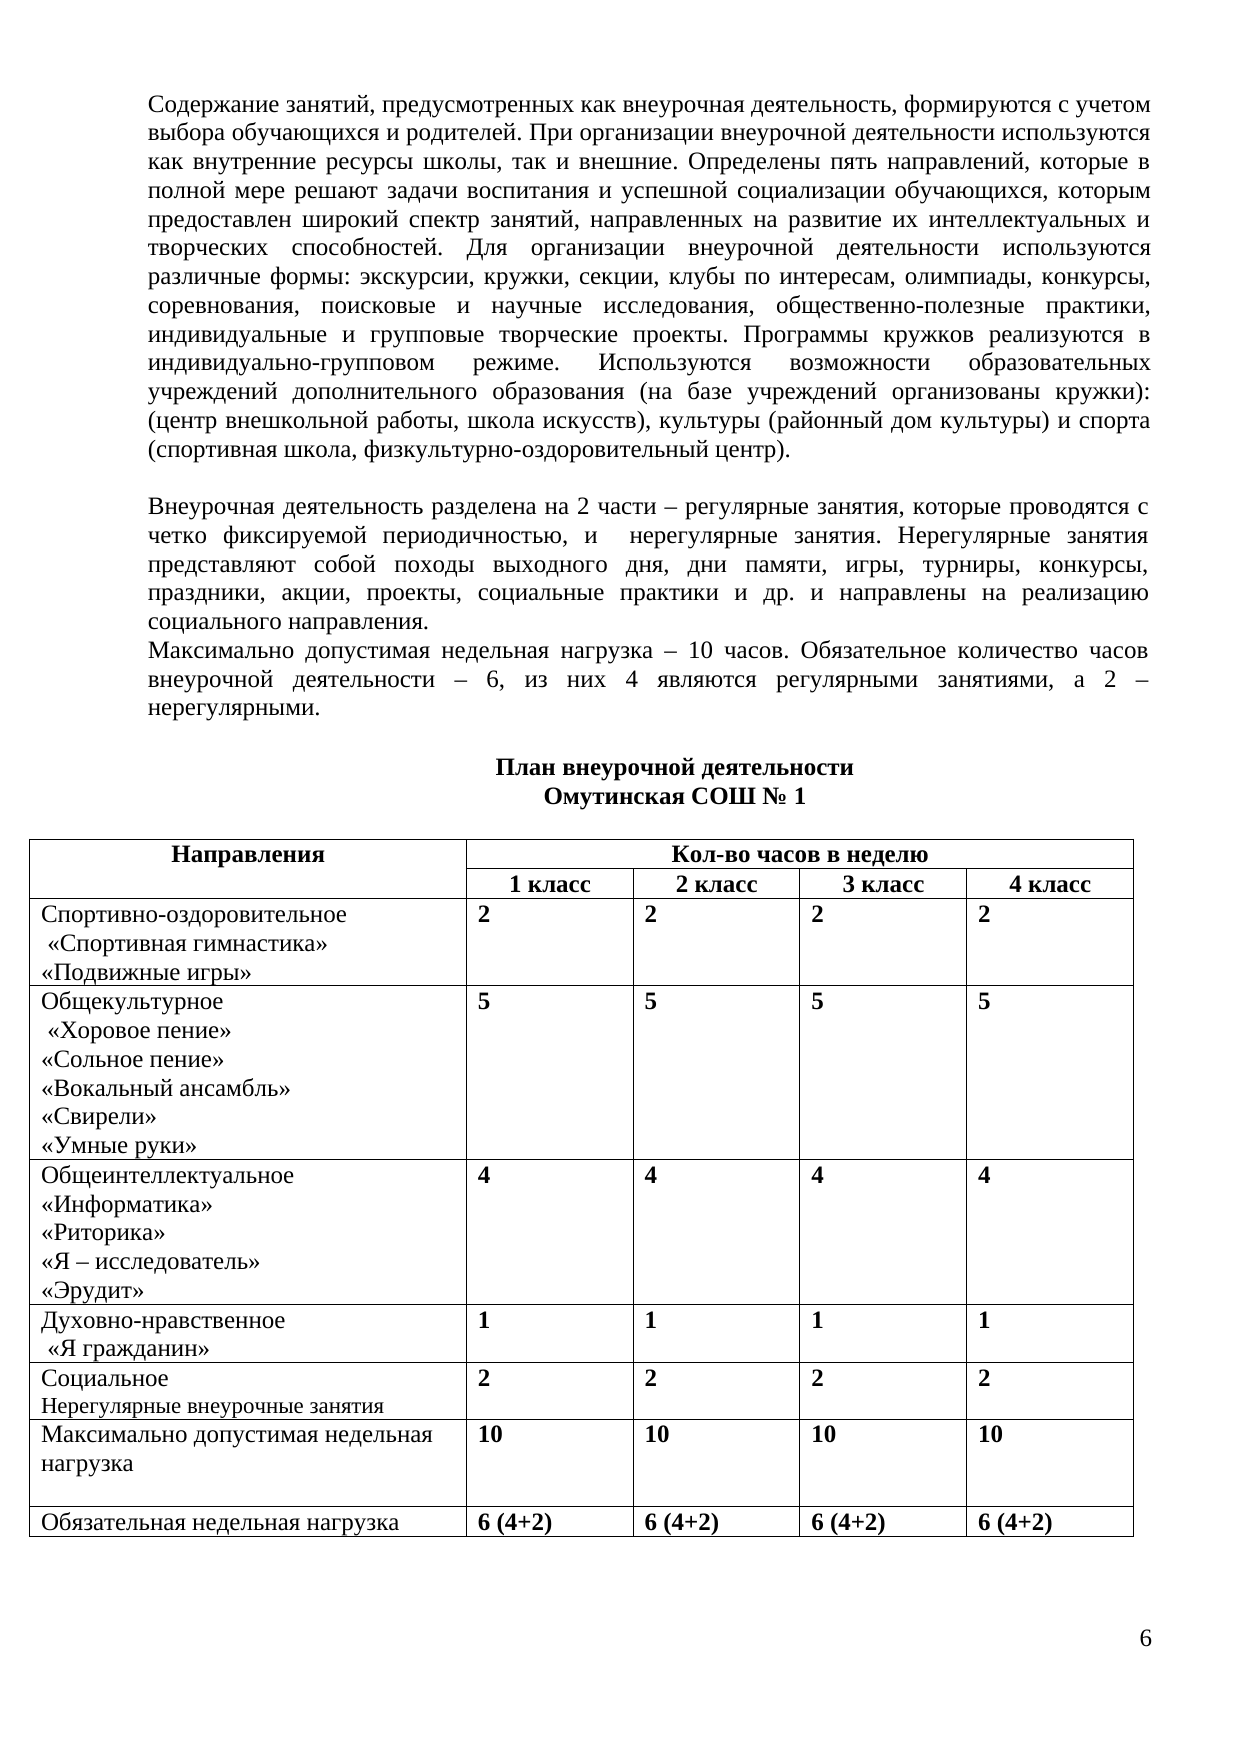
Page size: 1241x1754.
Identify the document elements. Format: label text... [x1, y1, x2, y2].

table_cell 6 (4+2) [634, 1507, 799, 1536]
table_header Направления [30, 840, 466, 898]
table_cell Духовно-нравственное «Я гражданин» [30, 1305, 466, 1362]
table_cell 1 [800, 1305, 966, 1362]
table_cell 2 [967, 899, 1133, 985]
table_cell 2 [634, 1363, 799, 1418]
table_cell 1 класс [467, 869, 633, 898]
text Омутинская СОШ № 1 [148, 781, 1152, 810]
table_cell 5 [800, 986, 966, 1159]
table_cell 6 (4+2) [967, 1507, 1133, 1536]
table_cell 4 [467, 1160, 633, 1304]
table_cell 2 [967, 1363, 1133, 1418]
table_cell 6 (4+2) [467, 1507, 633, 1536]
table_cell 10 [967, 1420, 1133, 1506]
table_cell 2 класс [634, 869, 799, 898]
table_cell 5 [967, 986, 1133, 1159]
table_cell 2 [800, 1363, 966, 1418]
table_cell 2 [800, 899, 966, 985]
table_cell 10 [634, 1420, 799, 1506]
table_cell 10 [467, 1420, 633, 1506]
table_cell 6 (4+2) [800, 1507, 966, 1536]
table_header Кол-во часов в неделю [467, 840, 1133, 868]
text Максимально допустимая недельная нагрузка – 10 часов. Обязательное количество часов внеурочной деятельности – 6, из них 4 являются регулярными занятиями, а 2 – нерегулярными. [148, 635, 1149, 721]
table_cell 1 [634, 1305, 799, 1362]
text План внеурочной деятельности [148, 752, 1152, 781]
table_cell Общекультурное «Хоровое пение» «Сольное пение» «Вокальный ансамбль» «Свирели» «Умные руки» [30, 986, 466, 1159]
table_cell 2 [467, 899, 633, 985]
table_cell 4 [967, 1160, 1133, 1304]
table_cell Обязательная недельная нагрузка [30, 1507, 466, 1536]
table_cell 2 [634, 899, 799, 985]
table_cell Максимально допустимая недельная нагрузка [30, 1420, 466, 1506]
table_cell 10 [800, 1420, 966, 1506]
table_cell 3 класс [800, 869, 966, 898]
table_cell 5 [634, 986, 799, 1159]
text Содержание занятий, предусмотренных как внеурочная деятельность, формируются с учетом выбора обучающихся и родителей. При организации внеурочной деятельности используются как внутренние ресурсы школы, так и внешние. Определены пять направлений, которые в полной мере решают задачи воспитания и успешной социализации обучающихся, которым предоставлен широкий спектр занятий, направленных на развитие их интеллектуальных и творческих способностей. Для организации внеурочной деятельности используются различные формы: экскурсии, кружки, секции, клубы по интересам, олимпиады, конкурсы, соревнования, поисковые и научные исследования, общественно-полезные практики, индивидуальные и групповые творческие проекты. Программы кружков реализуются в индивидуально-групповом режиме. Используются возможности образовательных учреждений дополнительного образования (на базе учреждений организованы кружки): (центр внешкольной работы, школа искусств), культуры (районный дом культуры) и спорта (спортивная школа, физкультурно-оздоровительный центр). [148, 89, 1152, 462]
table_cell 4 класс [967, 869, 1133, 898]
table_cell 4 [800, 1160, 966, 1304]
table_cell 4 [634, 1160, 799, 1304]
table_cell 1 [467, 1305, 633, 1362]
table_cell 5 [467, 986, 633, 1159]
table_cell 1 [967, 1305, 1133, 1362]
table_cell Социальное Нерегулярные внеурочные занятия [30, 1363, 466, 1418]
table_cell Общеинтеллектуальное «Информатика» «Риторика» «Я – исследователь» «Эрудит» [30, 1160, 466, 1304]
text Внеурочная деятельность разделена на 2 части – регулярные занятия, которые проводятся с четко фиксируемой периодичностью, и нерегулярные занятия. Нерегулярные занятия представляют собой походы выходного дня, дни памяти, игры, турниры, конкурсы, праздники, акции, проекты, социальные практики и др. и направлены на реализацию социального направления. [148, 491, 1149, 635]
table_cell Спортивно-оздоровительное «Спортивная гимнастика» «Подвижные игры» [30, 899, 466, 985]
table_cell 2 [467, 1363, 633, 1418]
